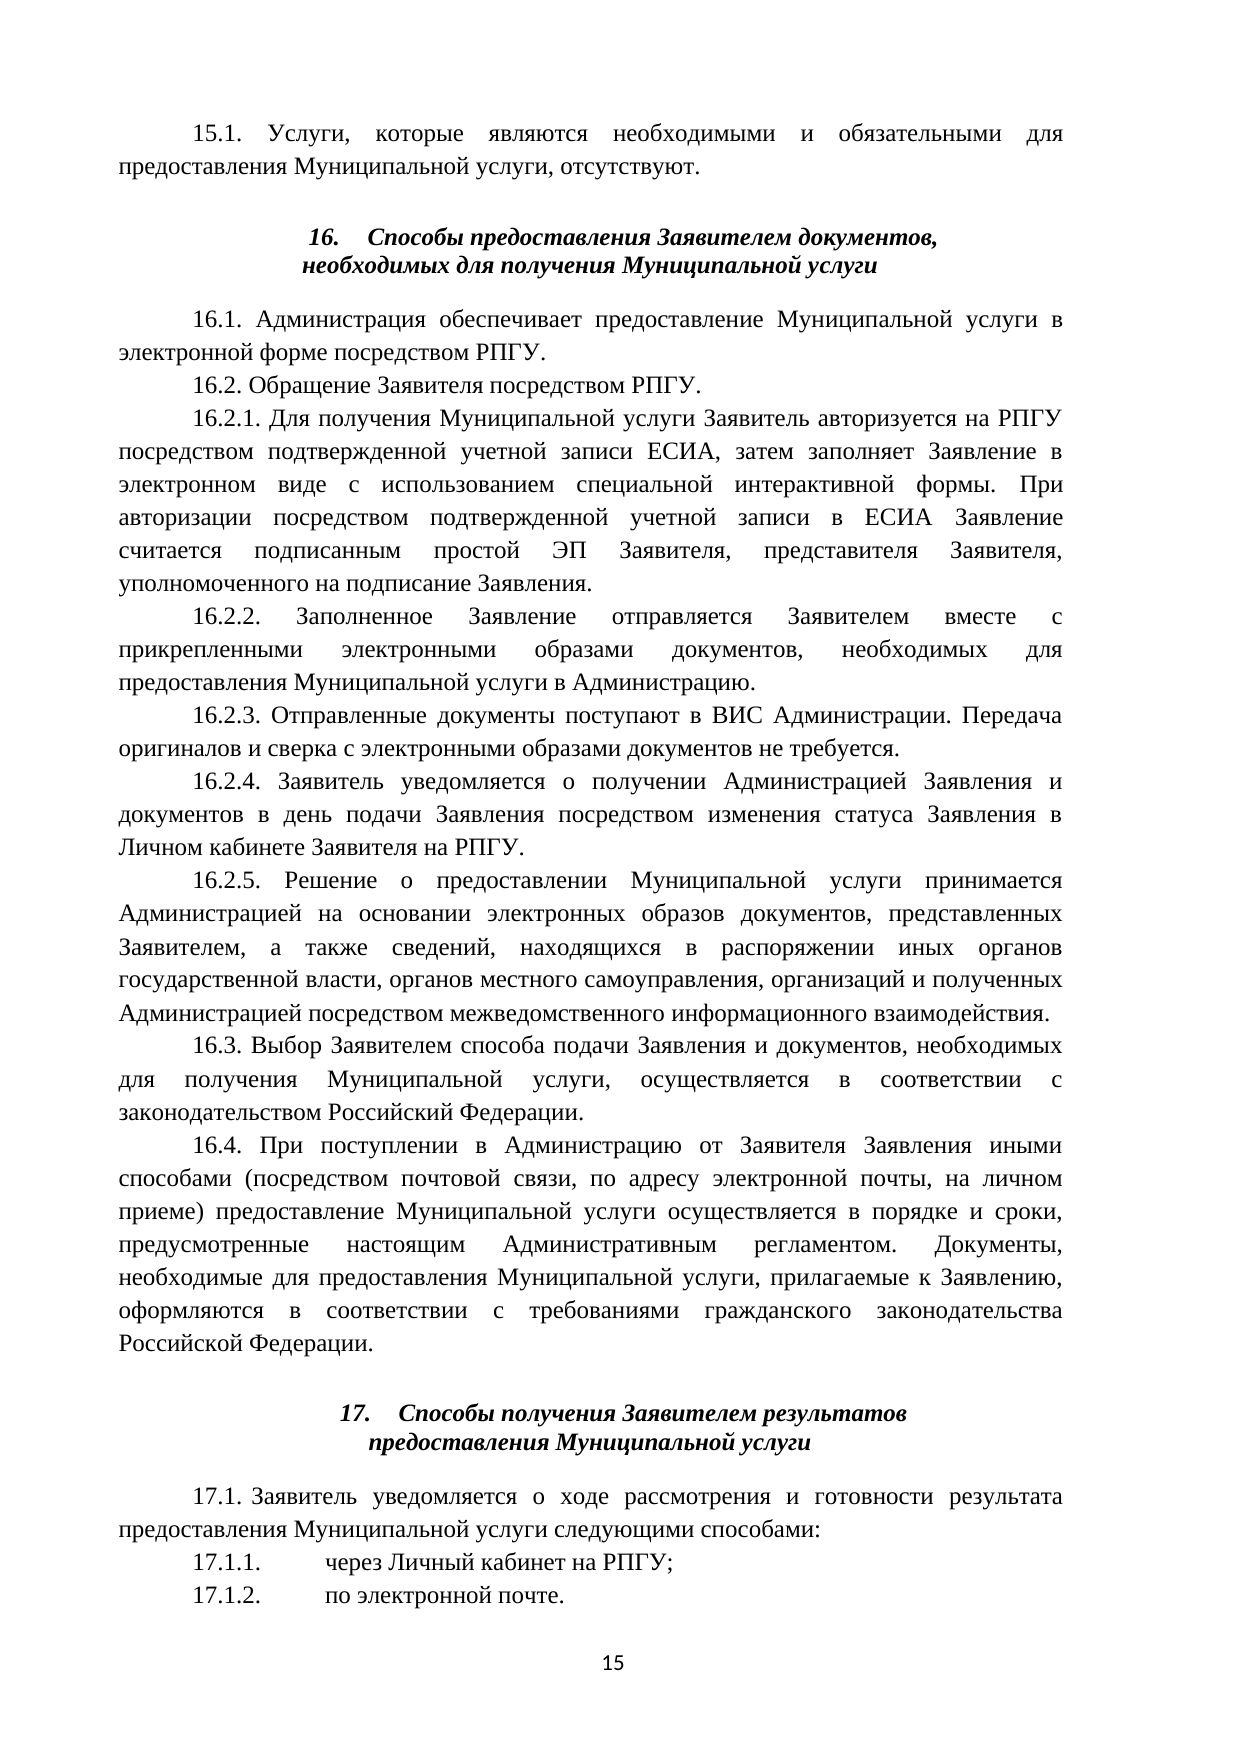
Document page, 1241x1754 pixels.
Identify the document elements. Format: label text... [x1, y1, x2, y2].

text 16.2.5. Решение о предоставлении Муниципальной услуги принимается Администрацией на основании электронных образов документов, представленных Заявителем, а также сведений, находящихся в распоряжении иных органов государственной власти, органов местного самоуправления, организаций и полученных Администрацией посредством межведомственного информационного взаимодействия. [118, 866, 1063, 1026]
text 16.4. При поступлении в Администрацию от Заявителя Заявления иными способами (посредством почтовой связи, по адресу электронной почты, на личном приеме) предоставление Муниципальной услуги осуществляется в порядке и сроки, предусмотренные настоящим Административным регламентом. Документы, необходимые для предоставления Муниципальной услуги, прилагаемые к Заявлению, оформляются в соответствии с требованиями гражданского законодательства Российской Федерации. [118, 1130, 1063, 1357]
list Способы предоставления Заявителем документов, необходимых для получения Муниципальной услуги [118, 222, 1063, 279]
text 17.1. Заявитель уведомляется о ходе рассмотрения и готовности результата предоставления Муниципальной услуги следующими способами: [118, 1481, 1063, 1543]
text 16.1. Администрация обеспечивает предоставление Муниципальной услуги в электронной форме посредством РПГУ. [118, 304, 1063, 366]
text 17.1.2. по электронной почте. [118, 1580, 1063, 1609]
text 16.3. Выбор Заявителем способа подачи Заявления и документов, необходимых для получения Муниципальной услуги, осуществляется в соответствии с законодательством Российский Федерации. [118, 1031, 1063, 1125]
text 16.2.3. Отправленные документы поступают в ВИС Администрации. Передача оригиналов и сверка с электронными образами документов не требуется. [118, 700, 1063, 762]
text 17.1.1. через Личный кабинет на РПГУ; [118, 1547, 1063, 1576]
text 16.2.1. Для получения Муниципальной услуги Заявитель авторизуется на РПГУ посредством подтвержденной учетной записи ЕСИА, затем заполняет Заявление в электронном виде с использованием специальной интерактивной формы. При авторизации посредством подтвержденной учетной записи в ЕСИА Заявление считается подписанным простой ЭП Заявителя, представителя Заявителя, уполномоченного на подписание Заявления. [118, 403, 1063, 597]
text 16.2. Обращение Заявителя посредством РПГУ. [118, 370, 1063, 399]
text 16.2.4. Заявитель уведомляется о получении Администрацией Заявления и документов в день подачи Заявления посредством изменения статуса Заявления в Личном кабинете Заявителя на РПГУ. [118, 766, 1063, 861]
text 16.2.2. Заполненное Заявление отправляется Заявителем вместе с прикрепленными электронными образами документов, необходимых для предоставления Муниципальной услуги в Администрацию. [118, 601, 1063, 696]
list 15.1. Услуги, которые являются необходимыми и обязательными для предоставления Муниципальной услуги, отсутствуют. [118, 118, 1063, 180]
list Способы получения Заявителем результатов предоставления Муниципальной услуги [118, 1398, 1063, 1456]
